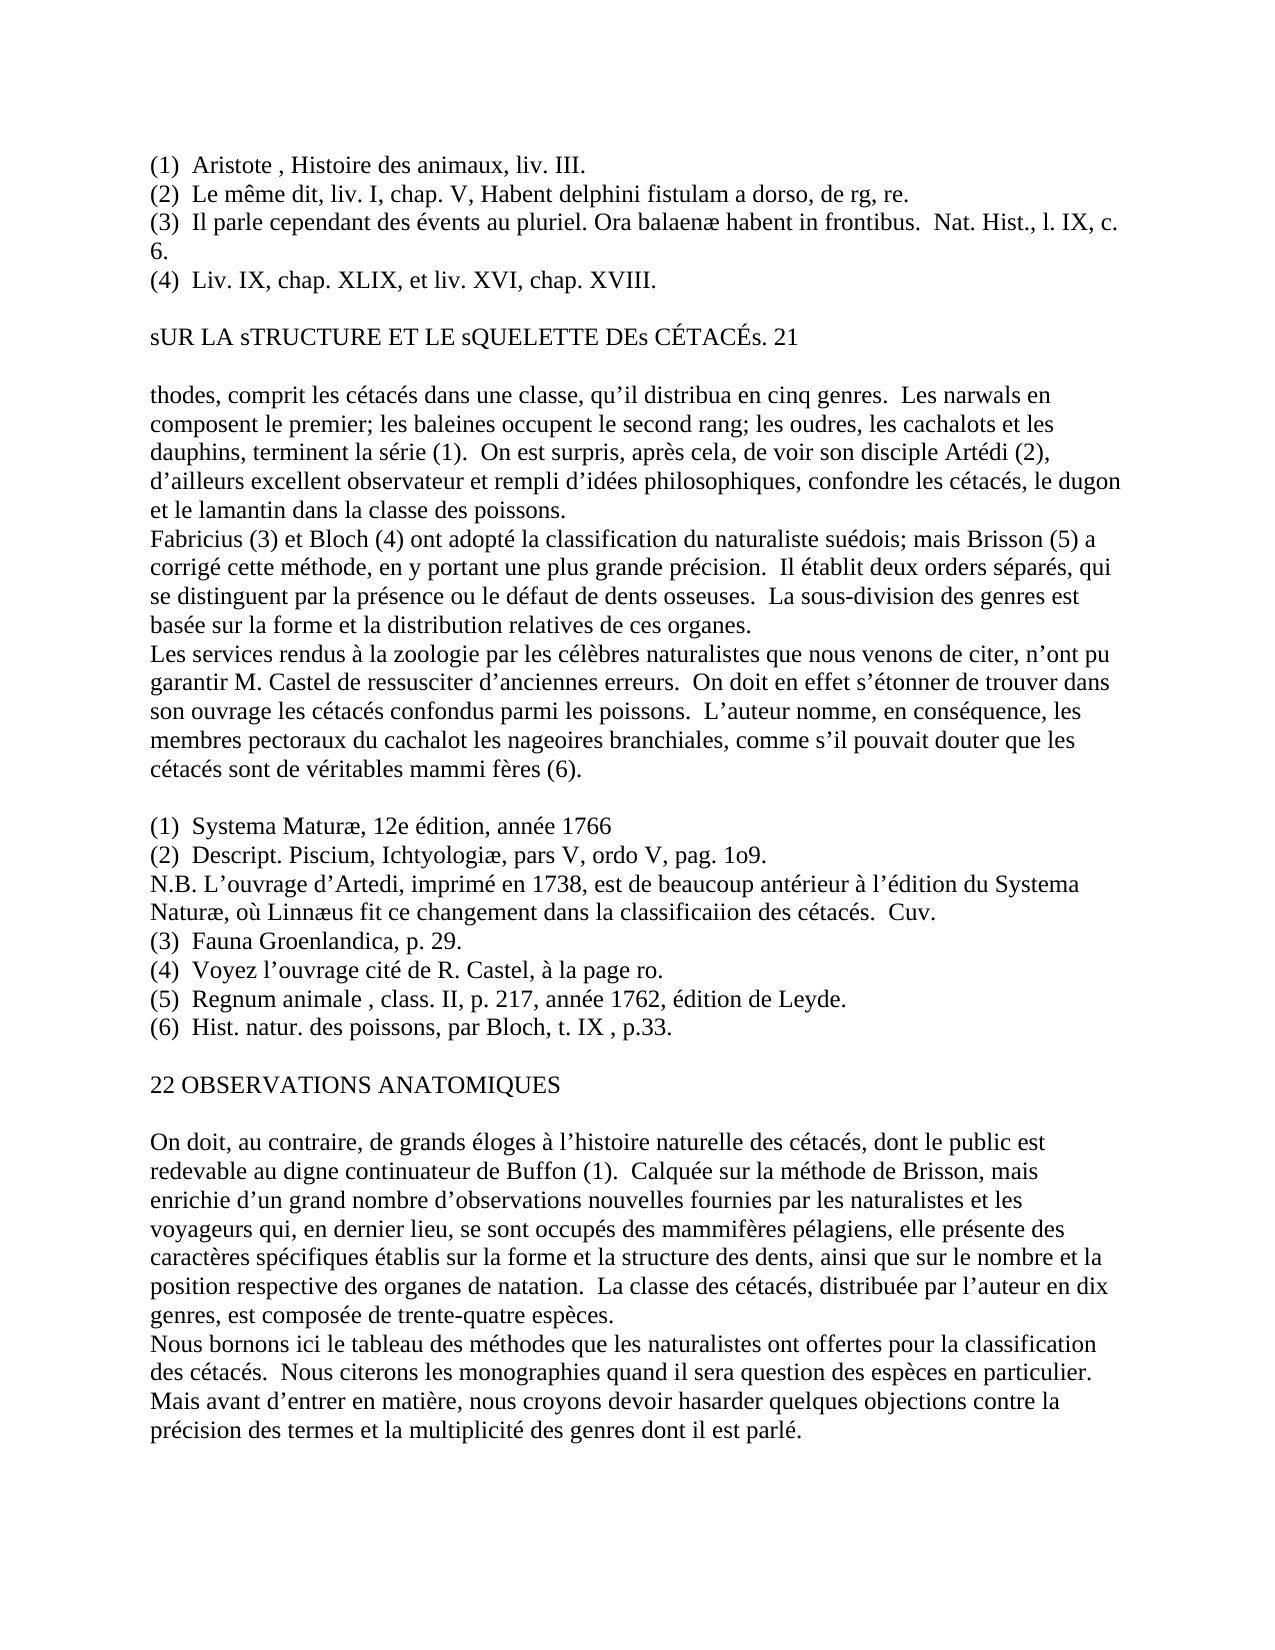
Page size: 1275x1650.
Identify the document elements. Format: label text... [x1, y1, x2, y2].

text (3) Il parle cependant des évents au pluriel. Ora balaenæ habent in frontibus. Nat. Hist., l. IX, c. 6. [150, 207, 1125, 265]
text (6) Hist. natur. des poissons, par Bloch, t. IX , p.33. [150, 1012, 1125, 1041]
text Fabricius (3) et Bloch (4) ont adopté la classification du naturaliste suédois; mais Brisson (5) a corrigé cette méthode, en y portant une plus grande précision. Il établit deux orders séparés, qui se distinguent par la présence ou le défaut de dents osseuses. La sous-division des genres est basée sur la forme et la distribution relatives de ces organes. [150, 524, 1125, 639]
text 22 OBSERVATIONS ANATOMIQUES [150, 1070, 1125, 1099]
text Les services rendus à la zoologie par les célèbres naturalistes que nous venons de citer, n’ont pu garantir M. Castel de ressusciter d’anciennes erreurs. On doit en effet s’étonner de trouver dans son ouvrage les cétacés confondus parmi les poissons. L’auteur nomme, en conséquence, les membres pectoraux du cachalot les nageoires branchiales, comme s’il pouvait douter que les cétacés sont de véritables mammi fères (6). [150, 639, 1125, 782]
text On doit, au contraire, de grands éloges à l’histoire naturelle des cétacés, dont le public est redevable au digne continuateur de Buffon (1). Calquée sur la méthode de Brisson, mais enrichie d’un grand nombre d’observations nouvelles fournies par les naturalistes et les voyageurs qui, en dernier lieu, se sont occupés des mammifères pélagiens, elle présente des caractères spécifiques établis sur la forme et la structure des dents, ainsi que sur le nombre et la position respective des organes de natation. La classe des cétacés, distribuée par l’auteur en dix genres, est composée de trente-quatre espèces. [150, 1127, 1125, 1329]
text (2) Le même dit, liv. I, chap. V, Habent delphini fistulam a dorso, de rg, re. [150, 179, 1125, 207]
text thodes, comprit les cétacés dans une classe, qu’il distribua en cinq genres. Les narwals en composent le premier; les baleines occupent le second rang; les oudres, les cachalots et les dauphins, terminent la série (1). On est surpris, après cela, de voir son disciple Artédi (2), d’ailleurs excellent observateur et rempli d’idées philosophiques, confondre les cétacés, le dugon et le lamantin dans la classe des poissons. [150, 380, 1125, 524]
text (5) Regnum animale , class. II, p. 217, année 1762, édition de Leyde. [150, 984, 1125, 1012]
text (3) Fauna Groenlandica, p. 29. [150, 926, 1125, 955]
text (1) Systema Maturæ, 12e édition, année 1766 [150, 811, 1125, 840]
text (4) Voyez l’ouvrage cité de R. Castel, à la page ro. [150, 955, 1125, 984]
text sUR LA sTRUCTURE ET LE sQUELETTE DEs CÉTACÉs. 21 [150, 322, 1125, 351]
text Nous bornons ici le tableau des méthodes que les naturalistes ont offertes pour la classification des cétacés. Nous citerons les monographies quand il sera question des espèces en particulier. Mais avant d’entrer en matière, nous croyons devoir hasarder quelques objections contre la précision des termes et la multiplicité des genres dont il est parlé. [150, 1329, 1125, 1444]
text (4) Liv. IX, chap. XLIX, et liv. XVI, chap. XVIII. [150, 265, 1125, 294]
text N.B. L’ouvrage d’Artedi, imprimé en 1738, est de beaucoup antérieur à l’édition du Systema Naturæ, où Linnæus fit ce changement dans la classificaiion des cétacés. Cuv. [150, 869, 1125, 926]
text (2) Descript. Piscium, Ichtyologiæ, pars V, ordo V, pag. 1o9. [150, 840, 1125, 869]
text (1) Aristote , Histoire des animaux, liv. III. [150, 150, 1125, 179]
